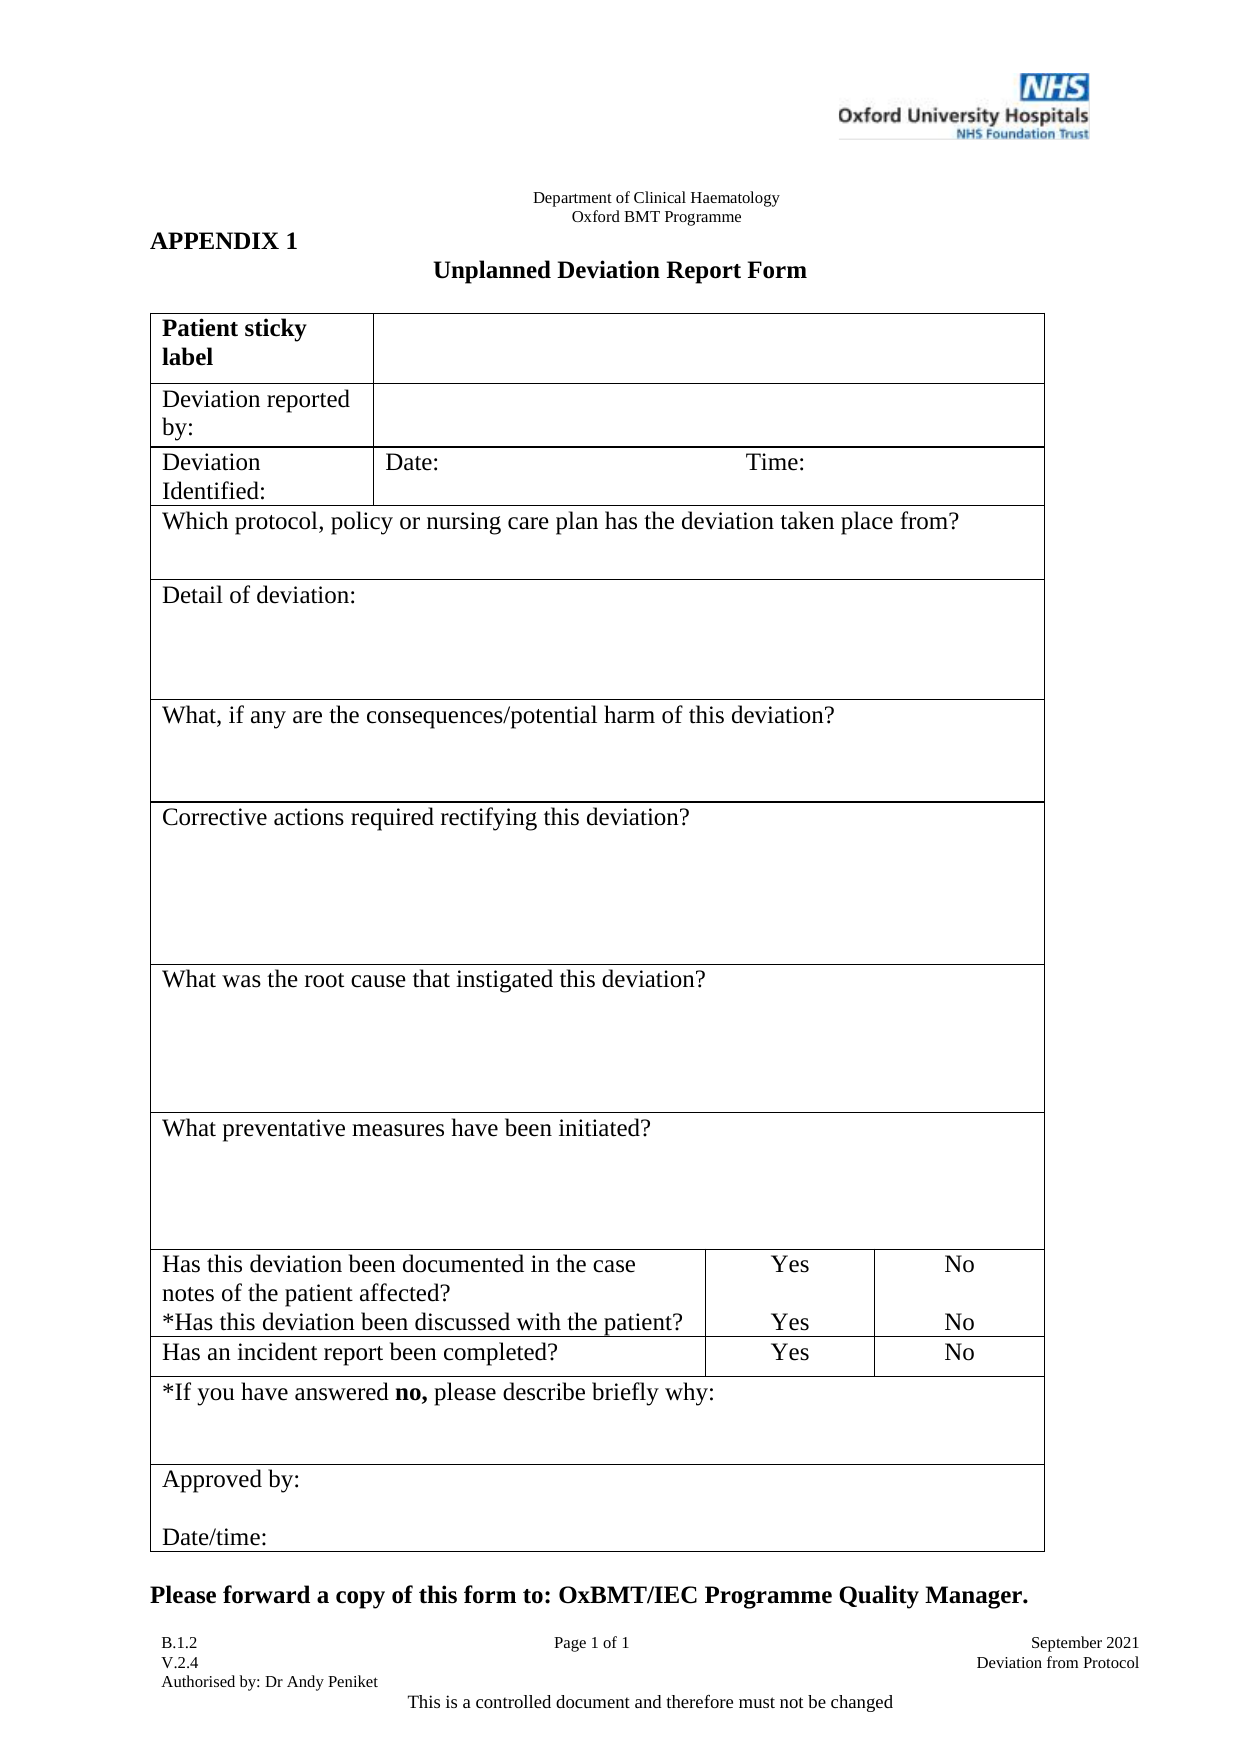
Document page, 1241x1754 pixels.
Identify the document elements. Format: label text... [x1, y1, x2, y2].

table_cell Detail of deviation: [151, 580, 1044, 699]
picture [838, 73, 1091, 141]
text Please forward a copy of this form to: OxBMT/IEC Programme Quality Manager. [150, 1581, 1090, 1609]
table_cell *If you have answered no, please describe briefly why: [151, 1377, 1044, 1463]
table_cell Has an incident report been completed? [151, 1337, 705, 1376]
table_header Patient sticky label [151, 314, 373, 383]
table_cell Has this deviation been documented in the case notes of the patient affected? *Has this deviation been discussed with the patient? [151, 1250, 705, 1336]
table_cell Date: Time: [374, 448, 1044, 505]
table_cell Which protocol, policy or nursing care plan has the deviation taken place from? [151, 506, 1044, 579]
table_cell Approved by: Date/time: [151, 1465, 1044, 1551]
table_cell Deviation Identified: [151, 448, 373, 505]
table_cell What preventative measures have been initiated? [151, 1113, 1044, 1248]
table_header [374, 314, 1044, 383]
table_cell [374, 384, 1044, 446]
table_cell No No [875, 1250, 1044, 1336]
table_cell Yes Yes [706, 1250, 874, 1336]
text APPENDIX 1 [150, 226, 1090, 255]
table_cell What, if any are the consequences/potential harm of this deviation? [151, 700, 1044, 801]
table_cell What was the root cause that instigated this deviation? [151, 965, 1044, 1112]
text Unplanned Deviation Report Form [150, 255, 1090, 284]
table_cell Corrective actions required rectifying this deviation? [151, 803, 1044, 963]
table_cell Yes [706, 1337, 874, 1376]
table_cell No [875, 1337, 1044, 1376]
table_cell Deviation reported by: [151, 384, 373, 446]
